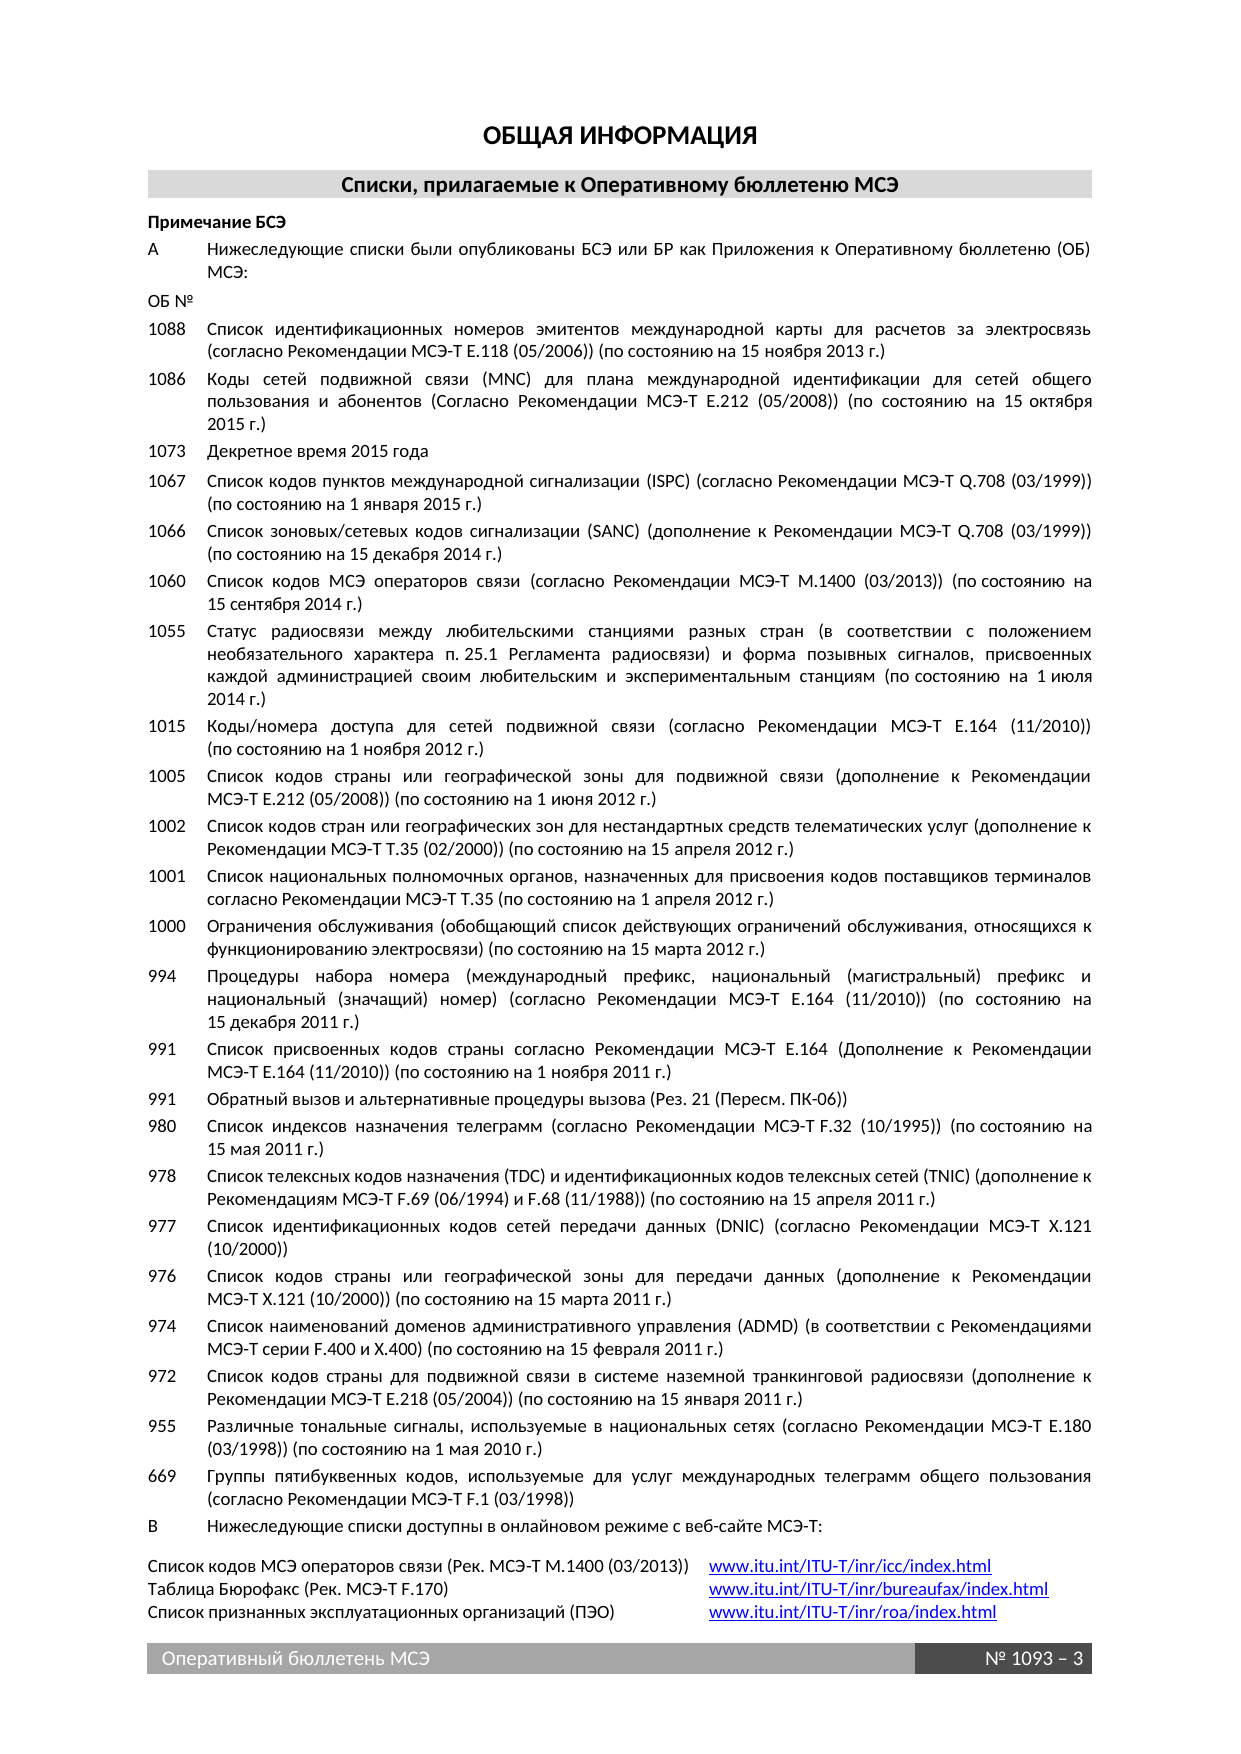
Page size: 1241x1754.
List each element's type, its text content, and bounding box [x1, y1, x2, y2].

text Список признанных эксплуатационных организаций (ПЭО) www.itu.int/ITU-T/inr/roa/index.html [148, 1600, 1092, 1623]
text 1086 Коды сетей подвижной связи (MNC) для плана международной идентификации для сетей общего пользования и абонентов (Согласно Рекомендации МСЭ-Т E.212 (05/2008)) (по состоянию на 15 октября 2015 г.) [148, 367, 1092, 435]
text ОБ № [148, 289, 1092, 312]
subtitle Списки, прилагаемые к Оперативному бюллетеню МСЭ [148, 170, 1092, 198]
text 1000 Ограничения обслуживания (обобщающий список действующих ограничений обслуживания, относящихся к функционированию электросвязи) (по состоянию на 15 марта 2012 г.) [148, 914, 1092, 960]
text 994 Процедуры набора номера (международный префикс, национальный (магистральный) префикс и национальный (значащий) номер) (согласно Рекомендации МСЭ-Т E.164 (11/2010)) (по состоянию на 15 декабря 2011 г.) [148, 964, 1092, 1033]
text 978 Список телексных кодов назначения (TDC) и идентификационных кодов телексных сетей (TNIC) (дополнение к Рекомендациям МСЭ-Т F.69 (06/1994) и F.68 (11/1988)) (по состоянию на 15 апреля 2011 г.) [148, 1164, 1092, 1210]
text 955 Различные тональные сигналы, используемые в национальных сетях (согласно Рекомендации МСЭ-Т E.180 (03/1998)) (по состоянию на 1 мая 2010 г.) [148, 1414, 1092, 1460]
text 1067 Список кодов пунктов международной сигнализации (ISPC) (согласно Рекомендации МСЭ-Т Q.708 (03/1999)) (по состоянию на 1 января 2015 г.) [148, 469, 1092, 514]
text 991 Обратный вызов и альтернативные процедуры вызова (Рез. 21 (Пересм. ПК-06)) [148, 1087, 1092, 1110]
text 1001 Список национальных полномочных органов, назначенных для присвоения кодов поставщиков терминалов согласно Рекомендации МСЭ-Т T.35 (по состоянию на 1 апреля 2012 г.) [148, 864, 1092, 910]
text 976 Список кодов страны или географической зоны для передачи данных (дополнение к Рекомендации МСЭ-Т X.121 (10/2000)) (по состоянию на 15 марта 2011 г.) [148, 1264, 1092, 1310]
text 1002 Список кодов стран или географических зон для нестандартных средств телематических услуг (дополнение к Рекомендации МСЭ-Т T.35 (02/2000)) (по состоянию на 15 апреля 2012 г.) [148, 814, 1092, 860]
text 991 Список присвоенных кодов страны согласно Рекомендации МСЭ-Т E.164 (Дополнение к Рекомендации МСЭ-Т E.164 (11/2010)) (по состоянию на 1 ноября 2011 г.) [148, 1037, 1092, 1083]
text 669 Группы пятибуквенных кодов, используемые для услуг международных телеграмм общего пользования (согласно Рекомендации МСЭ-Т F.1 (03/1998)) [148, 1464, 1092, 1510]
text 1015 Коды/номера доступа для сетей подвижной связи (согласно Рекомендации МСЭ-Т E.164 (11/2010)) (по состоянию на 1 ноября 2012 г.) [148, 714, 1092, 760]
text A Нижеследующие списки были опубликованы БСЭ или БР как Приложения к Оперативному бюллетеню (ОБ) МСЭ: [148, 237, 1092, 283]
text 1073 Декретное время 2015 года [148, 439, 1092, 462]
text Список кодов МСЭ операторов связи (Рек. МСЭ-T M.1400 (03/2013)) www.itu.int/ITU-T/inr/icc/index.html [148, 1554, 1092, 1577]
text Примечание БСЭ [148, 210, 1092, 233]
text Таблица Бюрофакс (Рек. МСЭ-Т F.170) www.itu.int/ITU-T/inr/bureaufax/index.html [148, 1577, 1092, 1600]
text 977 Список идентификационных кодов сетей передачи данных (DNIC) (согласно Рекомендации МСЭ-Т X.121 (10/2000)) [148, 1214, 1092, 1260]
text 1066 Список зоновых/сетевых кодов сигнализации (SANC) (дополнение к Рекомендации МСЭ-Т Q.708 (03/1999)) (по состоянию на 15 декабря 2014 г.) [148, 519, 1092, 564]
text 1060 Список кодов МСЭ операторов связи (согласно Рекомендации МСЭ-Т M.1400 (03/2013)) (по состоянию на 15 сентября 2014 г.) [148, 569, 1092, 614]
text 1088 Список идентификационных номеров эмитентов международной карты для расчетов за электросвязь (согласно Рекомендации МСЭ-Т E.118 (05/2006)) (по состоянию на 15 ноября 2013 г.) [148, 317, 1092, 362]
text 974 Список наименований доменов административного управления (ADMD) (в соответствии с Рекомендациями МСЭ-Т серии F.400 и X.400) (по состоянию на 15 февраля 2011 г.) [148, 1314, 1092, 1360]
text 1055 Статус радиосвязи между любительскими станциями разных стран (в соответствии с положением необязательного характера п. 25.1 Регламента радиосвязи) и форма позывных сигналов, присвоенных каждой администрацией своим любительским и экспериментальным станциям (по состоянию на 1 июля 2014 г.) [148, 619, 1092, 710]
text B Нижеследующие списки доступны в онлайновом режиме с веб-сайте МСЭ-Т: [148, 1514, 1092, 1537]
text 980 Список индексов назначения телеграмм (согласно Рекомендации МСЭ-Т F.32 (10/1995)) (по состоянию на 15 мая 2011 г.) [148, 1114, 1092, 1160]
subtitle ОБЩАЯ ИНФОРМАЦИЯ [148, 118, 1092, 151]
text 972 Список кодов страны для подвижной связи в системе наземной транкинговой радиосвязи (дополнение к Рекомендации МСЭ-Т E.218 (05/2004)) (по состоянию на 15 января 2011 г.) [148, 1364, 1092, 1410]
text 1005 Список кодов страны или географической зоны для подвижной связи (дополнение к Рекомендации МСЭ-Т E.212 (05/2008)) (по состоянию на 1 июня 2012 г.) [148, 764, 1092, 810]
